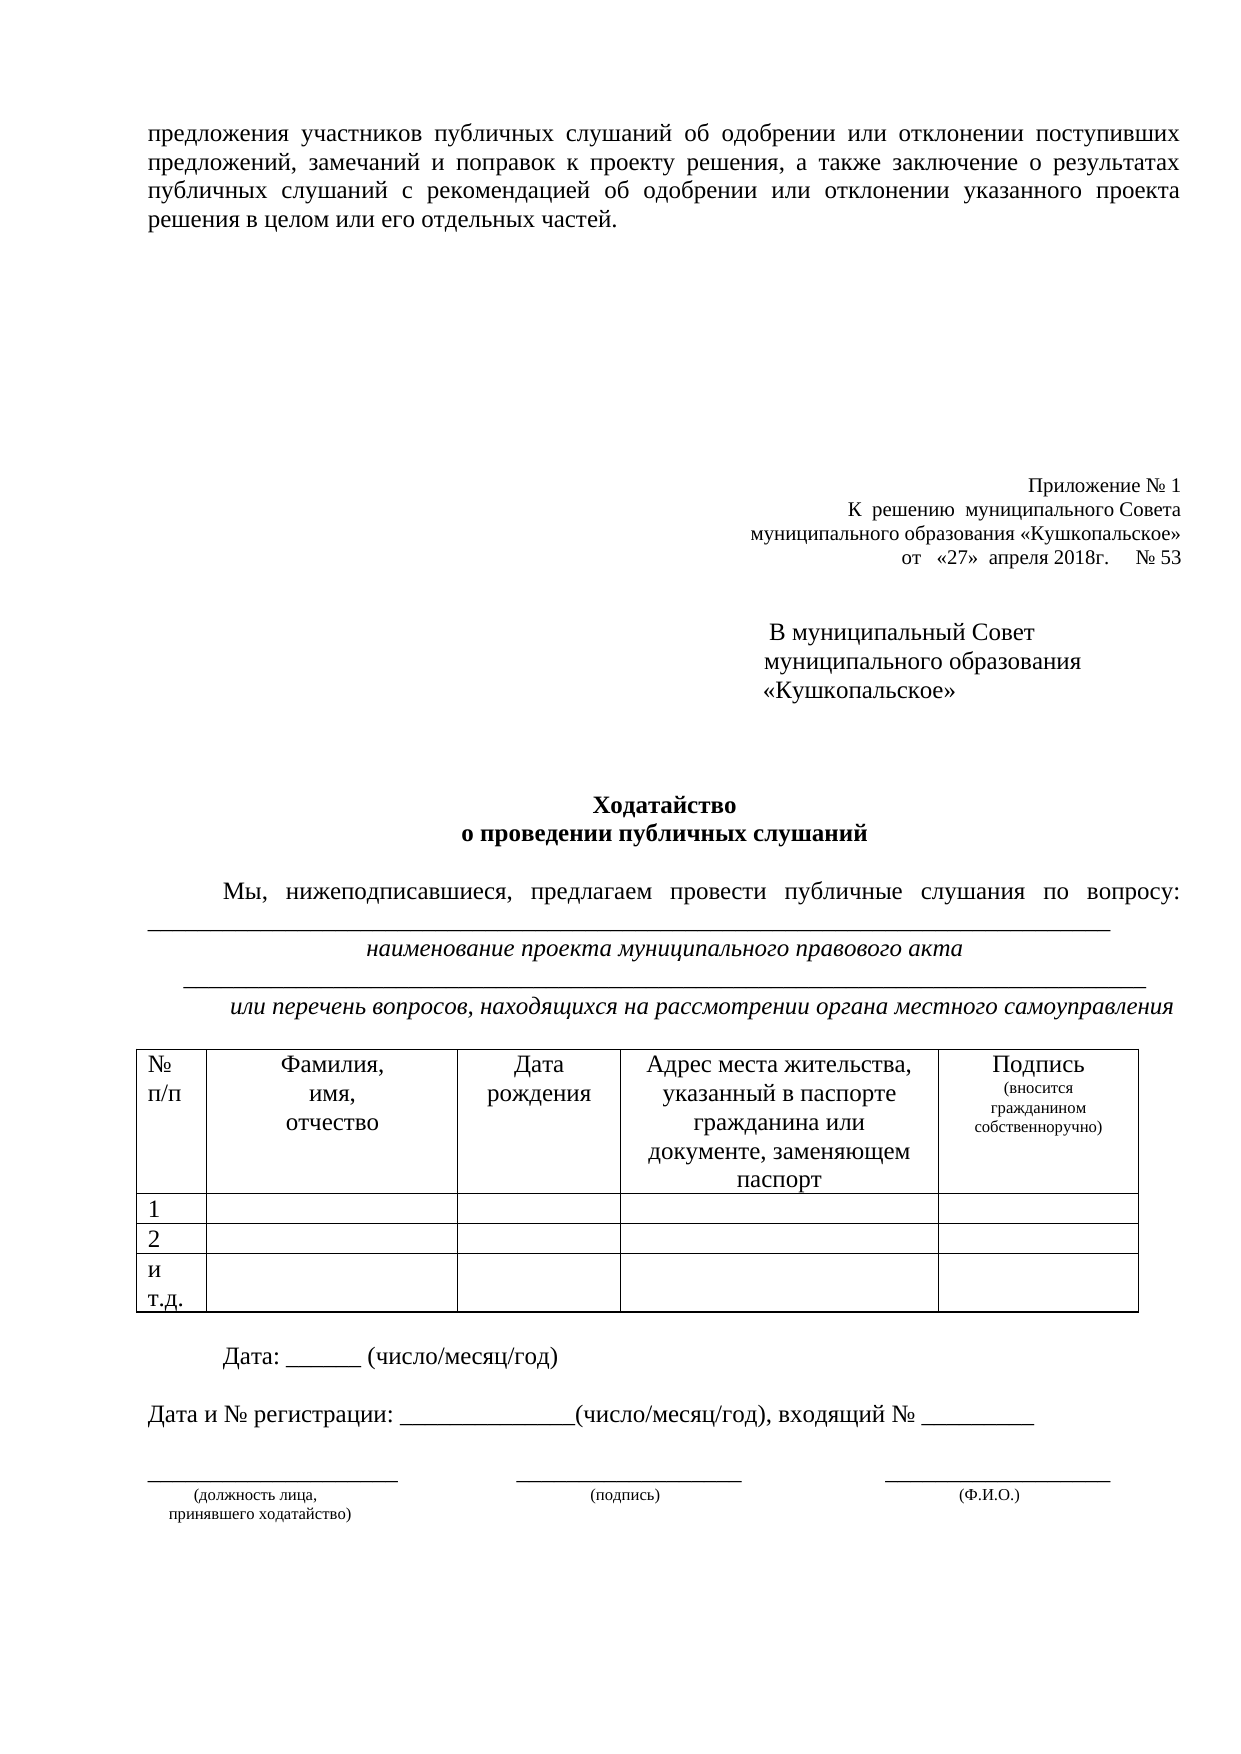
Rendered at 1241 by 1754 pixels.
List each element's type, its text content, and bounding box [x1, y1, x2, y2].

text муниципального образования «Кушкопальское» от «27» апреля 2018г. № 53 [148, 521, 1181, 569]
text (должность лица, (подпись) (Ф.И.О.) [148, 1485, 1181, 1504]
text «Кушкопальское» [738, 675, 1181, 703]
table_cell [939, 1224, 1138, 1253]
text Приложение № 1 [148, 473, 1181, 497]
table_cell [621, 1224, 938, 1253]
table_cell [621, 1194, 938, 1223]
text о проведении публичных слушаний [148, 818, 1181, 847]
text Ходатайство [148, 790, 1181, 818]
text В муниципальный Совет [708, 617, 1181, 646]
text Дата и № регистрации: ______________(число/месяц/год), входящий № _________ [148, 1399, 1181, 1427]
table_cell [458, 1224, 620, 1253]
text К решению муниципального Совета [148, 497, 1181, 521]
table_header Дата рождения [458, 1050, 620, 1193]
table_cell [458, 1254, 620, 1311]
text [148, 118, 1181, 233]
table_header Адрес места жительства, указанный в паспорте гражданина или документе, заменяющем паспорт [621, 1050, 938, 1193]
table_cell [207, 1254, 457, 1311]
table_header Фамилия, имя, отчество [207, 1050, 457, 1193]
text наименование проекта муниципального правового акта _____________________________________________________________________________ [148, 933, 1181, 991]
text муниципального образования [634, 646, 1181, 675]
text или перечень вопросов, находящихся на рассмотрении органа местного самоуправления [148, 991, 1181, 1020]
text Мы, нижеподписавшиеся, предлагаем провести публичные слушания по вопросу: _____________________________________________________________________________ [148, 876, 1181, 933]
table_cell 1 [137, 1194, 206, 1223]
table_cell 2 [137, 1224, 206, 1253]
table_header Подпись (вносится гражданином собственноручно) [939, 1050, 1138, 1193]
text ____________________ __________________ __________________ [148, 1456, 1181, 1485]
table_cell [458, 1194, 620, 1223]
table_header № п/п [137, 1050, 206, 1193]
table_cell [207, 1224, 457, 1253]
table_cell [621, 1254, 938, 1311]
table_cell [939, 1194, 1138, 1223]
table_cell [207, 1194, 457, 1223]
text Дата: ______ (число/месяц/год) [148, 1341, 1181, 1370]
text принявшего ходатайство) [148, 1504, 1181, 1523]
table_cell [939, 1254, 1138, 1311]
table_cell и т.д. [137, 1254, 206, 1311]
